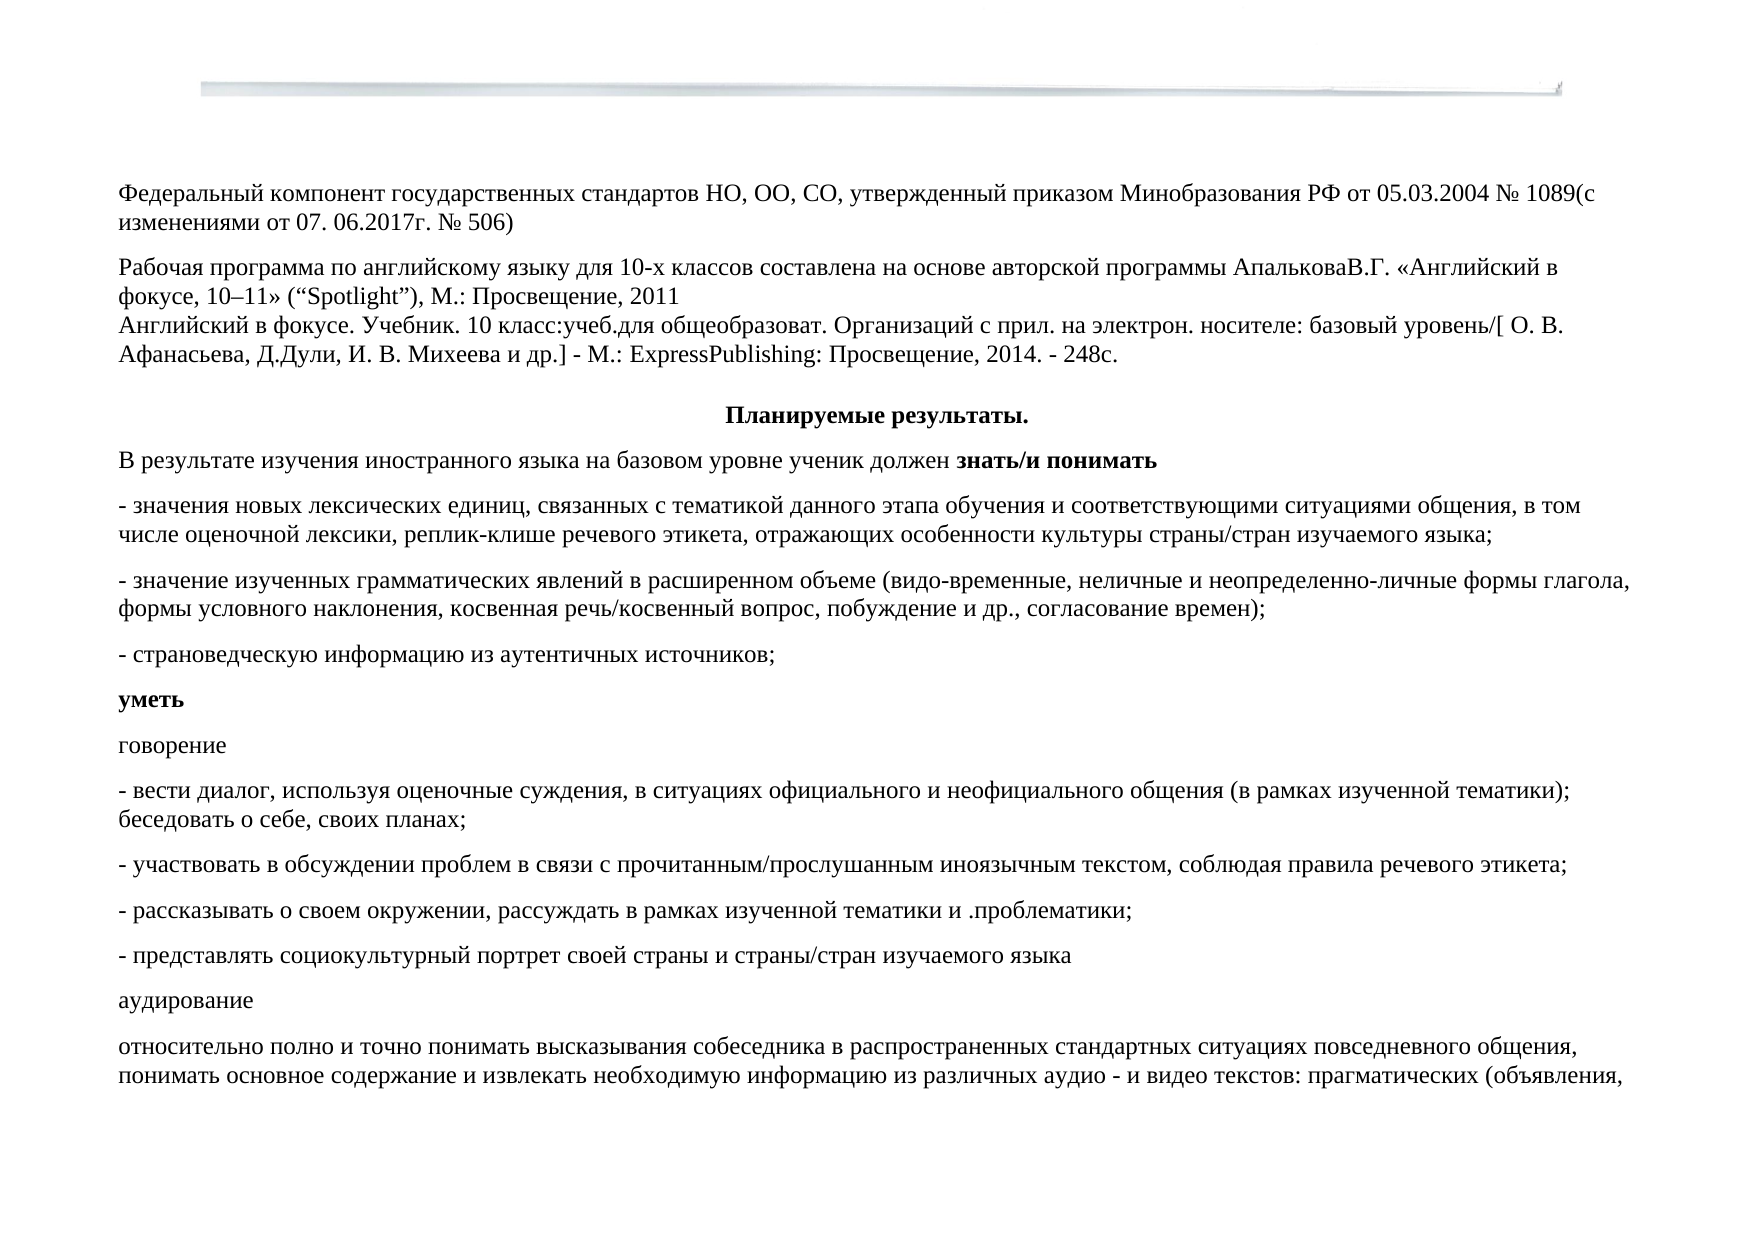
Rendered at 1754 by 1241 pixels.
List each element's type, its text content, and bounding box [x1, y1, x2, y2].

text - значение изученных грамматических явлений в расширенном объеме (видо-временные, неличные и неопределенно-личные формы глагола, формы условного наклонения, косвенная речь/косвенный вопрос, побуждение и др., согласование времен); [118, 565, 1636, 622]
text - страноведческую информацию из аутентичных источников; [118, 639, 1636, 668]
text - представлять социокультурный портрет своей страны и страны/стран изучаемого языка [118, 940, 1636, 969]
text Планируемые результаты. [118, 400, 1636, 428]
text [118, 1031, 1636, 1088]
text говорение [118, 730, 1636, 758]
picture [187, 0, 1573, 111]
text В результате изучения иностранного языка на базовом уровне ученик должен знать/и понимать [118, 445, 1636, 474]
text - рассказывать о своем окружении, рассуждать в рамках изученной тематики и .проблематики; [118, 895, 1636, 923]
text Английский в фокусе. Учебник. 10 класс:учеб.для общеобразоват. Организаций с прил. на электрон. носителе: базовый уровень/[ О. В. Афанасьева, Д.Дули, И. В. Михеева и др.] - М.: ExpressPublishing: Просвещение, 2014. - 248с. [118, 310, 1636, 367]
text - участвовать в обсуждении проблем в связи с прочитанным/прослушанным иноязычным текстом, соблюдая правила речевого этикета; [118, 849, 1636, 878]
text аудирование [118, 986, 1636, 1014]
text Федеральный компонент государственных стандартов НО, ОО, СО, утвержденный приказом Минобразования РФ от 05.03.2004 № 1089(с изменениями от 07. 06.2017г. № 506) [118, 178, 1636, 236]
text - вести диалог, используя оценочные суждения, в ситуациях официального и неофициального общения (в рамках изученной тематики); беседовать о себе, своих планах; [118, 775, 1636, 833]
text Рабочая программа по английскому языку для 10-х классов составлена на основе авторской программы АпальковаВ.Г. «Английский в фокусе, 10–11» (“Spotlight”), М.: Просвещение, 2011 [118, 252, 1636, 310]
text уметь [118, 684, 1636, 713]
text - значения новых лексических единиц, связанных с тематикой данного этапа обучения и соответствующими ситуациями общения, в том числе оценочной лексики, реплик-клише речевого этикета, отражающих особенности культуры страны/стран изучаемого языка; [118, 491, 1636, 548]
